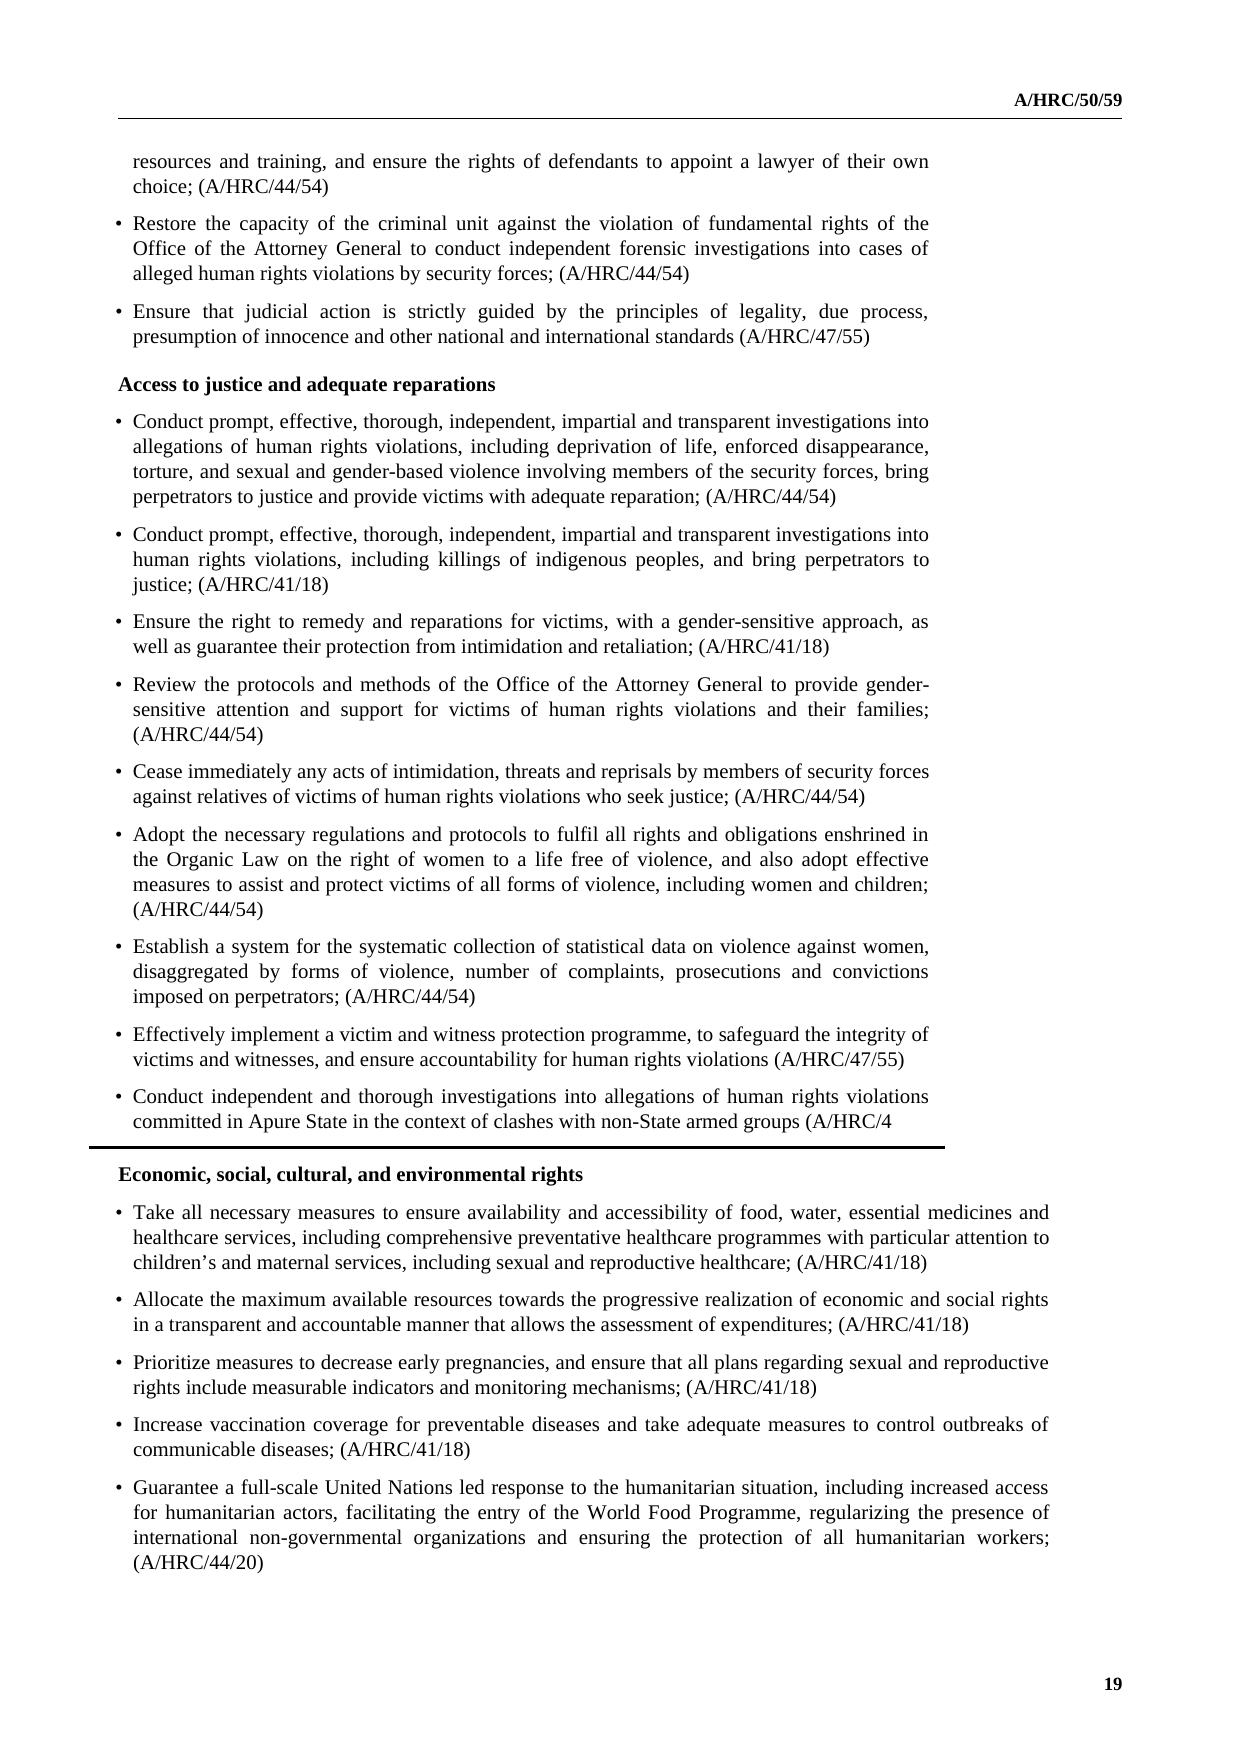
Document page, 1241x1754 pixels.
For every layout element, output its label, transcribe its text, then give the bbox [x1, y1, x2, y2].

table_cell Access to justice and adequate reparations [89, 360, 945, 408]
text Economic, social, cultural, and environmental rights [118, 1161, 1122, 1186]
list Guarantee a full-scale United Nations led response to the humanitarian situation, including increased access for humanitarian actors, facilitating the entry of the World Food Programme, regularizing the presence of international non-governmental organizations and ensuring the protection of all humanitarian workers; (A/HRC/44/20) [115, 1474, 1051, 1574]
list Increase vaccination coverage for preventable diseases and take adequate measures to control outbreaks of communicable diseases; (A/HRC/41/18) [115, 1411, 1051, 1461]
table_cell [89, 148, 945, 360]
table_cell Conduct prompt, effective, thorough, independent, impartial and transparent investigations into allegations of human rights violations, including deprivation of life, enforced disappearance, torture, and sexual and gender-based violence involving members of the security forces, bring perpetrators to justice and provide victims with adequate reparation; (A/HRC/44/54) [89, 408, 945, 521]
table_cell Conduct prompt, effective, thorough, independent, impartial and transparent investigations into human rights violations, including killings of indigenous peoples, and bring perpetrators to justice; (A/HRC/41/18) [89, 521, 945, 608]
list Prioritize measures to decrease early pregnancies, and ensure that all plans regarding sexual and reproductive rights include measurable indicators and monitoring mechanisms; (A/HRC/41/18) [115, 1349, 1051, 1399]
table_cell Ensure the right to remedy and reparations for victims, with a gender-sensitive approach, as well as guarantee their protection from intimidation and retaliation; (A/HRC/41/18) Review the protocols and methods of the Office of the Attorney General to provide gender-sensitive attention and support for victims of human rights violations and their families; (A/HRC/44/54) Cease immediately any acts of intimidation, threats and reprisals by members of security forces against relatives of victims of human rights violations who seek justice; (A/HRC/44/54) [89, 608, 945, 821]
list Take all necessary measures to ensure availability and accessibility of food, water, essential medicines and healthcare services, including comprehensive preventative healthcare programmes with particular attention to children’s and maternal services, including sexual and reproductive healthcare; (A/HRC/41/18) [115, 1199, 1051, 1274]
table_cell Adopt the necessary regulations and protocols to fulfil all rights and obligations enshrined in the Organic Law on the right of women to a life free of violence, and also adopt effective measures to assist and protect victims of all forms of violence, including women and children; (A/HRC/44/54) Establish a system for the systematic collection of statistical data on violence against women, disaggregated by forms of violence, number of complaints, prosecutions and convictions imposed on perpetrators; (A/HRC/44/54) Effectively implement a victim and witness protection programme, to safeguard the integrity of victims and witnesses, and ensure accountability for human rights violations (A/HRC/47/55) Conduct independent and thorough investigations into allegations of human rights violations committed in Apure State in the context of clashes with non-State armed groups (A/HRC/4 [89, 821, 945, 1146]
list Allocate the maximum available resources towards the progressive realization of economic and social rights in a transparent and accountable manner that allows the assessment of expenditures; (A/HRC/41/18) [115, 1286, 1051, 1336]
